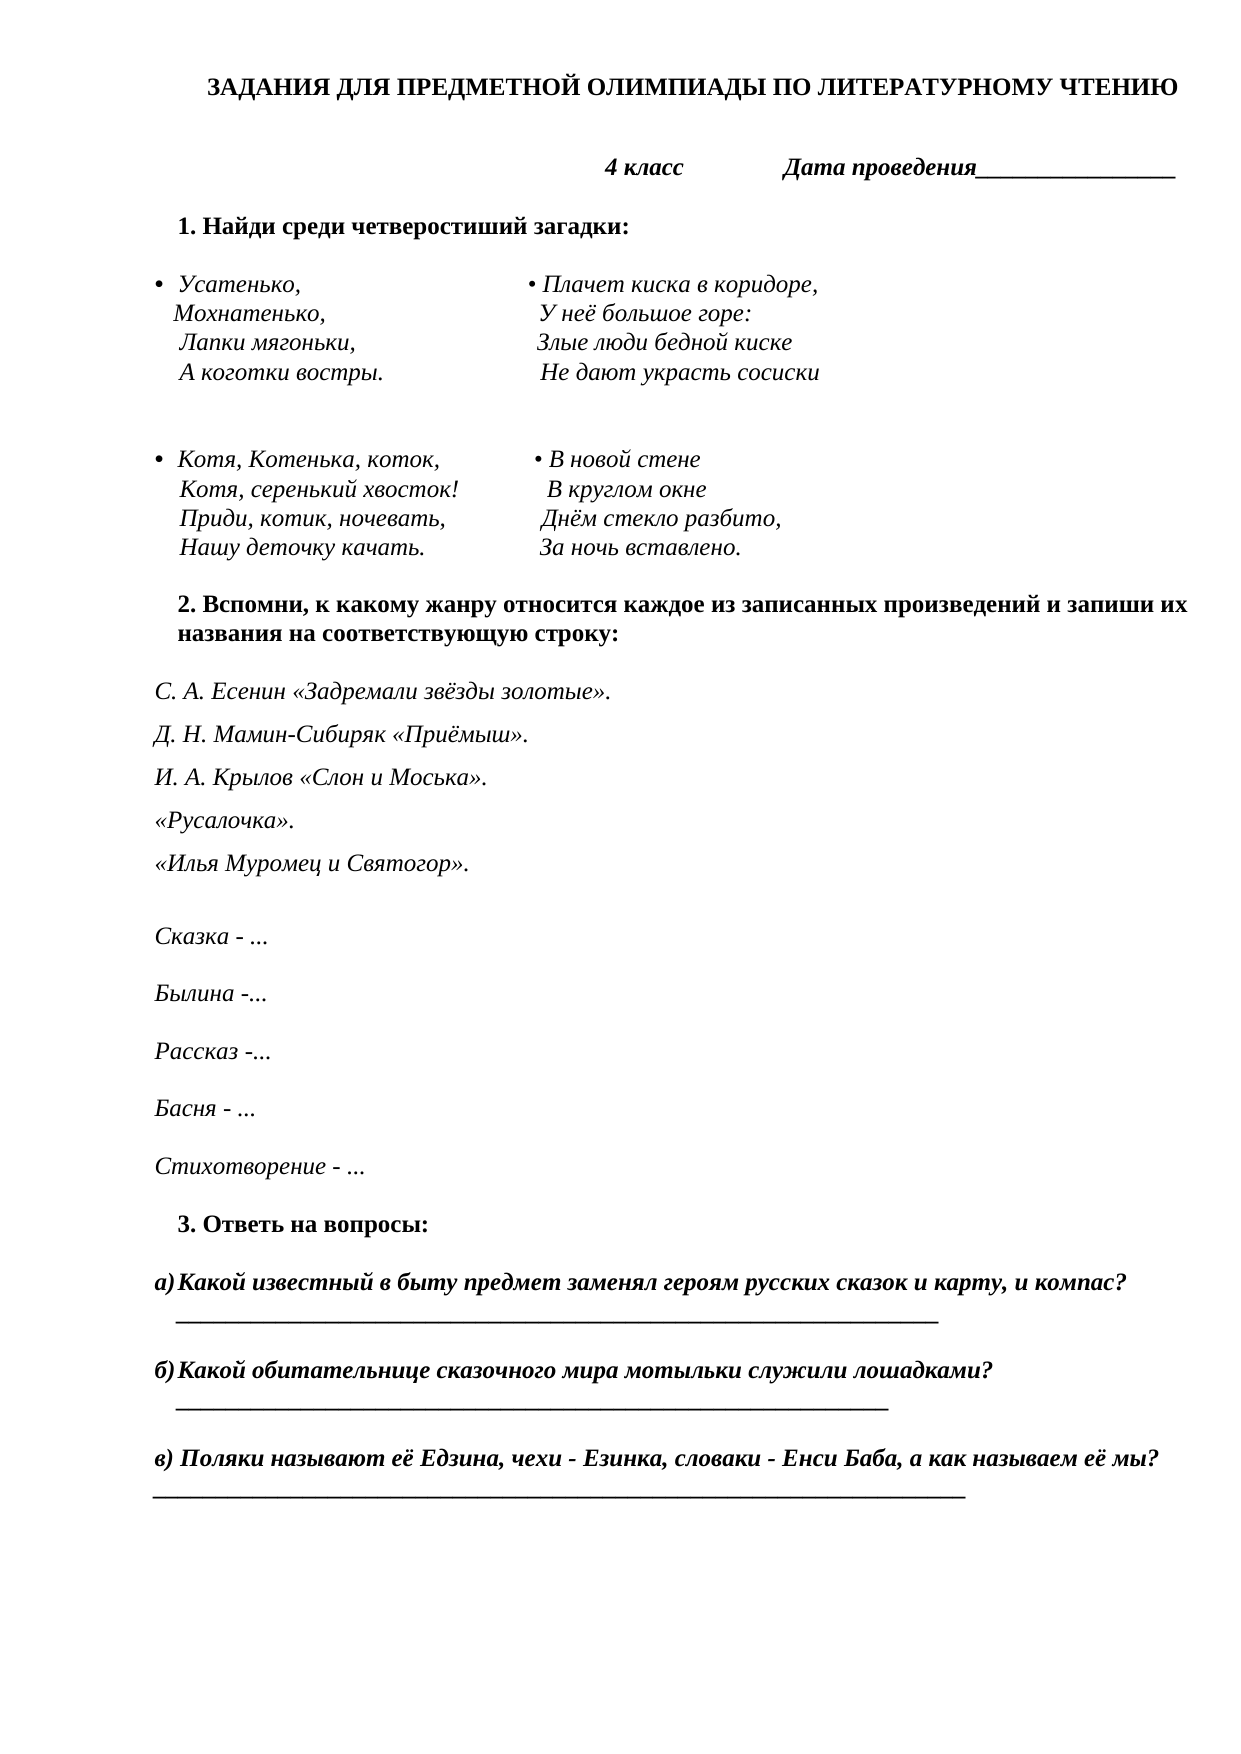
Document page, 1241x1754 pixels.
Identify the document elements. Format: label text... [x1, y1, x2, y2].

text Мохнатенько, У неё большое горе: [154, 298, 1177, 327]
text 2. Вспомни, к какому жанру относится каждое из записанных произведений и запиши их названия на соответствующую строку: [177, 589, 1196, 647]
text «Русалочка». [154, 805, 1177, 834]
text _________________________________________________________________ [154, 1472, 1177, 1501]
text Д. Н. Мамин-Сибиряк «Приёмыш». [154, 719, 1177, 748]
text Рассказ -... [154, 1036, 1177, 1064]
text в) Поляки называют её Едзина, чехи - Езинка, словаки - Енси Баба, а как называем её мы? [154, 1443, 1177, 1472]
text 3. Ответь на вопросы: [177, 1209, 1196, 1238]
text • Котя, Котенька, коток, • В новой стене [154, 444, 1177, 474]
text Басня - ... [154, 1093, 1177, 1122]
text Котя, серенький хвосток! В круглом окне [154, 474, 1177, 503]
text Былина -... [154, 978, 1177, 1007]
text 1. Найди среди четверостиший загадки: [177, 211, 1196, 239]
text И. А. Крылов «Слон и Моська». [154, 762, 1177, 791]
text 4 класс Дата проведения________________ [154, 152, 1177, 181]
text А коготки востры. Не дают украсть сосиски [154, 357, 1177, 386]
text С. А. Есенин «Задремали звёзды золотые». [154, 676, 1177, 704]
text Сказка - ... [154, 921, 1177, 949]
text • Усатенько, • Плачет киска в коридоре, [154, 269, 1177, 298]
text б) Какой обитательнице сказочного мира мотыльки служили лошадками?_________________________________________________________ [154, 1355, 1177, 1414]
text Стихотворение - ... [154, 1151, 1177, 1180]
text «Илья Муромец и Святогор». [154, 848, 1177, 877]
text ЗАДАНИЯ ДЛЯ ПРЕДМЕТНОЙ ОЛИМПИАДЫ ПО ЛИТЕРАТУРНОМУ ЧТЕНИЮ [190, 74, 1196, 101]
text Приди, котик, ночевать, Днём стекло разбито, [154, 503, 1177, 532]
text а) Какой известный в быту предмет заменял героям русских сказок и карту, и компас?_____________________________________________________________ [154, 1267, 1177, 1326]
text Лапки мягоньки, Злые люди бедной киске [154, 327, 1177, 357]
text Нашу деточку качать. За ночь вставлено. [154, 532, 1177, 561]
